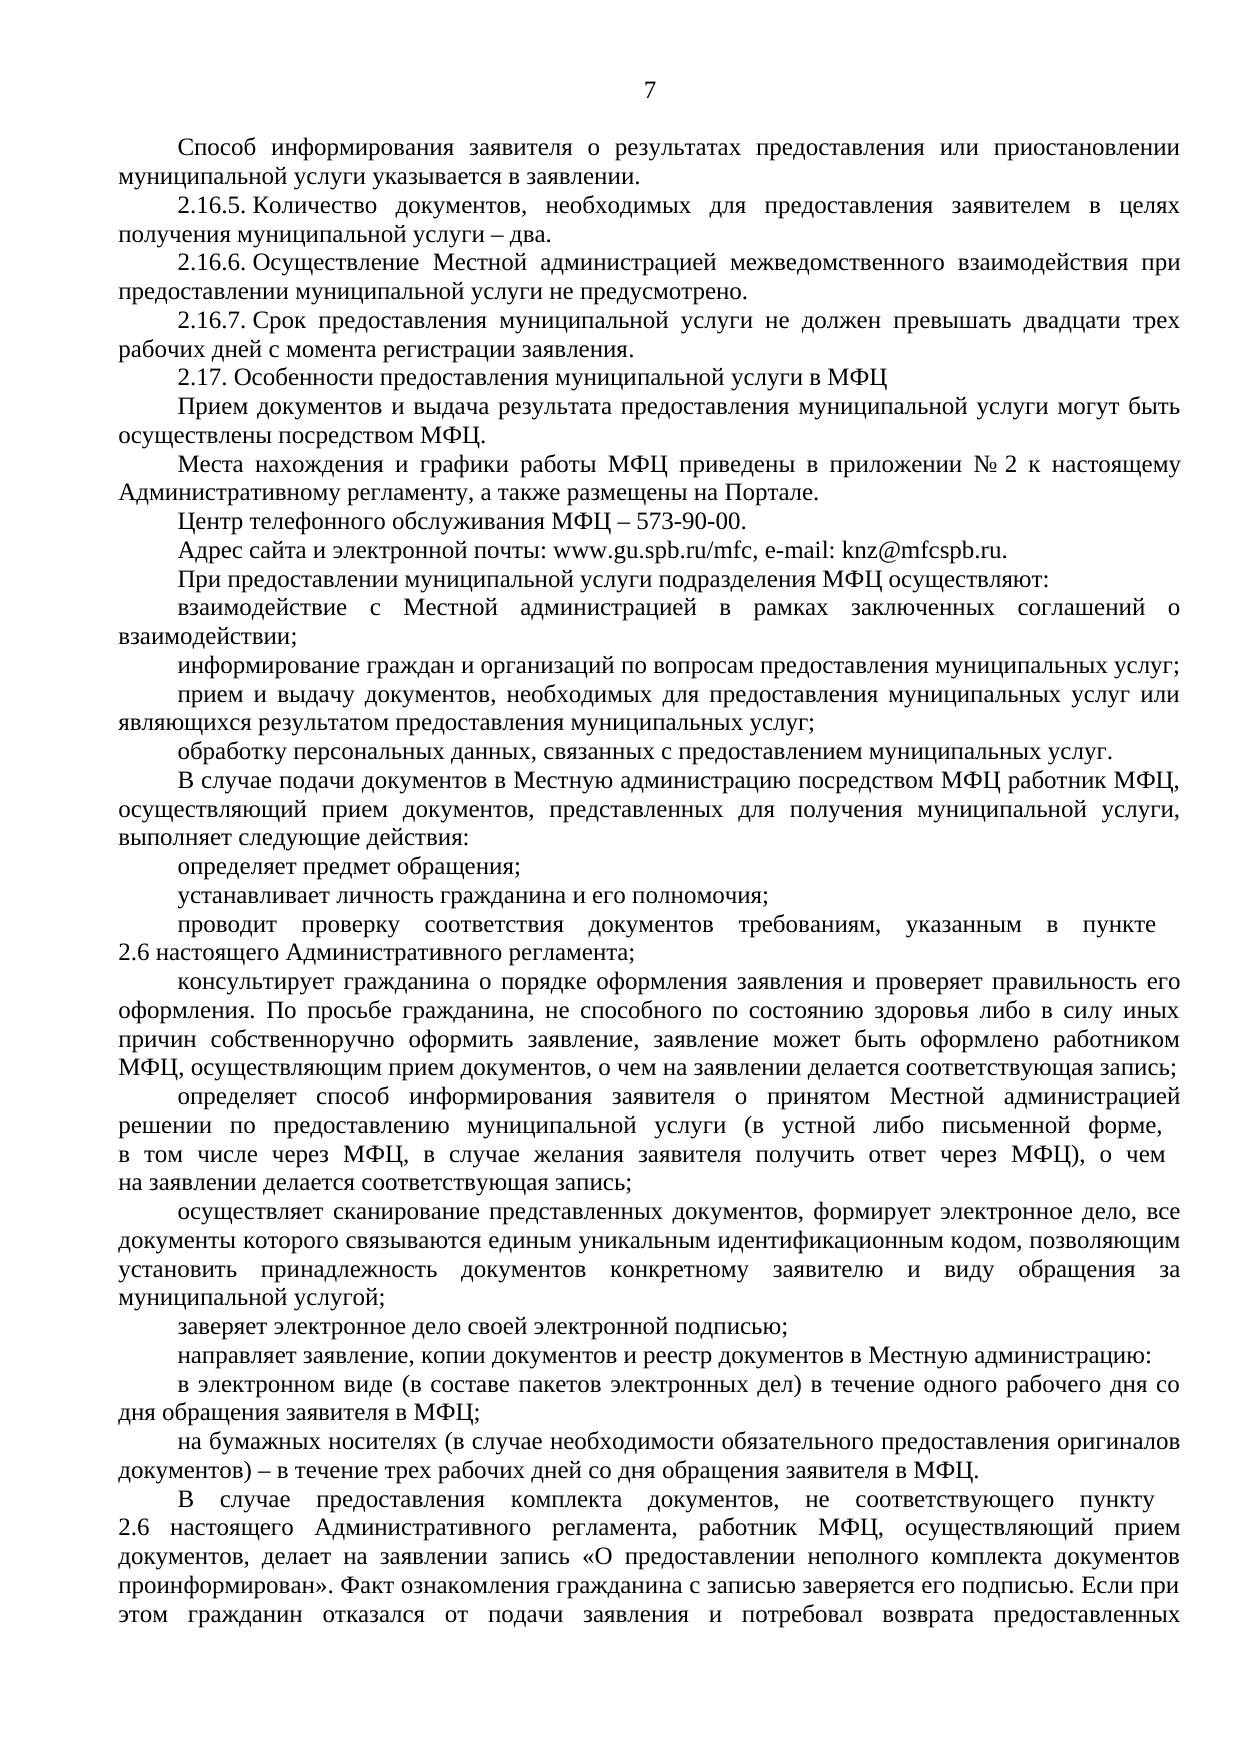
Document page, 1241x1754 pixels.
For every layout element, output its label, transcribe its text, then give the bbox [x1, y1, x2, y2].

text в электронном виде (в составе пакетов электронных дел) в течение одного рабочего дня со дня обращения заявителя в МФЦ; [118, 1369, 1181, 1426]
text осуществляет сканирование представленных документов, формирует электронное дело, все документы которого связываются единым уникальным идентификационным кодом, позволяющим установить принадлежность документов конкретному заявителю и виду обращения за муниципальной услугой; [118, 1196, 1181, 1311]
list Способ информирования заявителя о результатах предоставления или приостановлении муниципальной услуги указывается в заявлении. [118, 132, 1181, 190]
text направляет заявление, копии документов и реестр документов в Местную администрацию: [118, 1340, 1181, 1369]
text Места нахождения и графики работы МФЦ приведены в приложении № 2 к настоящему Административному регламенту, а также размещены на Портале. [118, 449, 1181, 506]
list 2.16.6. Осуществление Местной администрацией межведомственного взаимодействия при предоставлении муниципальной услуги не предусмотрено. [118, 247, 1181, 305]
text 2.17. Особенности предоставления муниципальной услуги в МФЦ [118, 362, 1181, 391]
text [118, 1484, 1181, 1627]
list 2.16.5. Количество документов, необходимых для предоставления заявителем в целях получения муниципальной услуги – два. [118, 190, 1181, 247]
text устанавливает личность гражданина и его полномочия; [118, 880, 1181, 909]
list Прием документов и выдача результата предоставления муниципальной услуги могут быть осуществлены посредством МФЦ. [118, 391, 1181, 449]
text Центр телефонного обслуживания МФЦ – 573-90-00. [118, 506, 1181, 535]
text информирование граждан и организаций по вопросам предоставления муниципальных услуг; [118, 650, 1181, 679]
text определяет способ информирования заявителя о принятом Местной администрацией решении по предоставлению муниципальной услуги (в устной либо письменной форме, в том числе через МФЦ, в случае желания заявителя получить ответ через МФЦ), о чем на заявлении делается соответствующая запись; [118, 1081, 1181, 1196]
text При предоставлении муниципальной услуги подразделения МФЦ осуществляют: [118, 564, 1181, 592]
text прием и выдачу документов, необходимых для предоставления муниципальных услуг или являющихся результатом предоставления муниципальных услуг; [118, 679, 1181, 736]
text на бумажных носителях (в случае необходимости обязательного предоставления оригиналов документов) – в течение трех рабочих дней со дня обращения заявителя в МФЦ. [118, 1426, 1181, 1484]
text проводит проверку соответствия документов требованиям, указанным в пункте 2.6 настоящего Административного регламента; [118, 909, 1181, 966]
text определяет предмет обращения; [118, 851, 1181, 880]
text взаимодействие с Местной администрацией в рамках заключенных соглашений о взаимодействии; [118, 592, 1181, 650]
text обработку персональных данных, связанных с предоставлением муниципальных услуг. [118, 736, 1181, 765]
text заверяет электронное дело своей электронной подписью; [118, 1311, 1181, 1340]
text Адрес сайта и электронной почты: www.gu.spb.ru/mfc, e-mail: knz@mfcspb.ru. [118, 535, 1181, 564]
text В случае подачи документов в Местную администрацию посредством МФЦ работник МФЦ, осуществляющий прием документов, представленных для получения муниципальной услуги, выполняет следующие действия: [118, 765, 1181, 851]
text консультирует гражданина о порядке оформления заявления и проверяет правильность его оформления. По просьбе гражданина, не способного по состоянию здоровья либо в силу иных причин собственноручно оформить заявление, заявление может быть оформлено работником МФЦ, осуществляющим прием документов, о чем на заявлении делается соответствующая запись; [118, 966, 1181, 1081]
list 2.16.7. Срок предоставления муниципальной услуги не должен превышать двадцати трех рабочих дней с момента регистрации заявления. [118, 305, 1181, 362]
